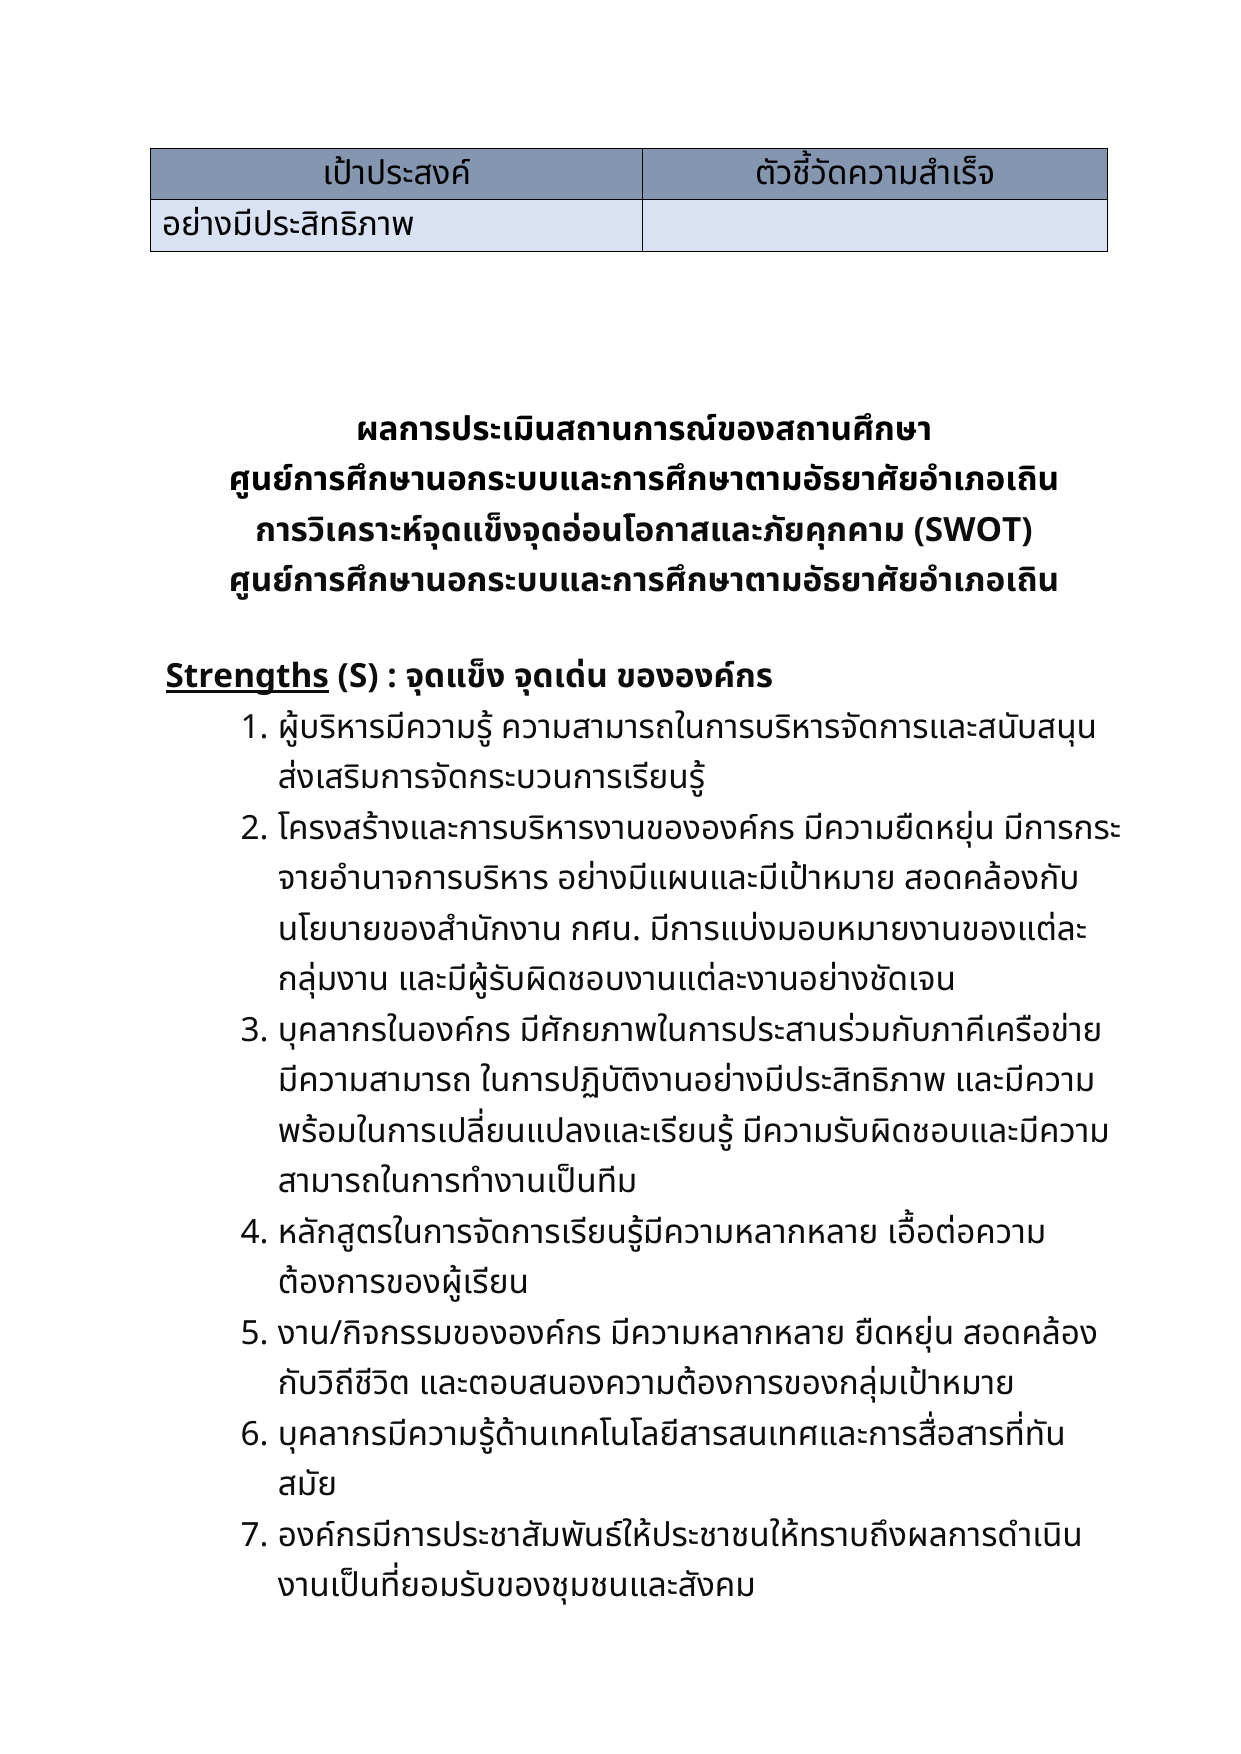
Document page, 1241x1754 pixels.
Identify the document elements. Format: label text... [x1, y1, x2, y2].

text Strengths (S) : จุดแข็ง จุดเด่น ขององค์กร [165, 652, 1122, 703]
list หลักสูตรในการจัดการเรียนรู้มีความหลากหลาย เอื้อต่อความต้องการของผู้เรียน [240, 1208, 1122, 1309]
text ผลการประเมินสถานการณ์ของสถานศึกษา [165, 405, 1122, 455]
list บุคลากรในองค์กร มีศักยภาพในการประสานร่วมกับภาคีเครือข่าย มีความสามารถ ในการปฏิบัติงานอย่างมีประสิทธิภาพ และมีความพร้อมในการเปลี่ยนแปลงและเรียนรู้ มีความรับผิดชอบและมีความสามารถในการทำงานเป็นทีม [240, 1006, 1122, 1208]
list องค์กรมีการประชาสัมพันธ์ให้ประชาชนให้ทราบถึงผลการดำเนินงานเป็นที่ยอมรับของชุมชนและสังคม [240, 1511, 1122, 1612]
text ศูนย์การศึกษานอกระบบและการศึกษาตามอัธยาศัยอำเภอเถิน [165, 455, 1122, 506]
list งาน/กิจกรรมขององค์กร มีความหลากหลาย ยืดหยุ่น สอดคล้องกับวิถีชีวิต และตอบสนองความต้องการของกลุ่มเป้าหมาย [240, 1309, 1122, 1410]
list โครงสร้างและการบริหารงานขององค์กร มีความยืดหยุ่น มีการกระจายอำนาจการบริหาร อย่างมีแผนและมีเป้าหมาย สอดคล้องกับนโยบายของสำนักงาน กศน. มีการแบ่งมอบหมายงานของแต่ละกลุ่มงาน และมีผู้รับผิดชอบงานแต่ละงานอย่างชัดเจน [240, 804, 1122, 1006]
table_header เป้าประสงค์ [151, 149, 642, 199]
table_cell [151, 200, 642, 251]
list บุคลากรมีความรู้ด้านเทคโนโลยีสารสนเทศและการสื่อสารที่ทันสมัย [240, 1410, 1122, 1511]
table_header ตัวชี้วัดความสำเร็จ [643, 149, 1107, 199]
text การวิเคราะห์จุดแข็งจุดอ่อนโอกาสและภัยคุกคาม (SWOT) [165, 506, 1122, 556]
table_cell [643, 200, 1107, 251]
text ศูนย์การศึกษานอกระบบและการศึกษาตามอัธยาศัยอำเภอเถิน [165, 556, 1122, 607]
list ผู้บริหารมีความรู้ ความสามารถในการบริหารจัดการและสนับสนุนส่งเสริมการจัดกระบวนการเรียนรู้ [240, 703, 1122, 804]
